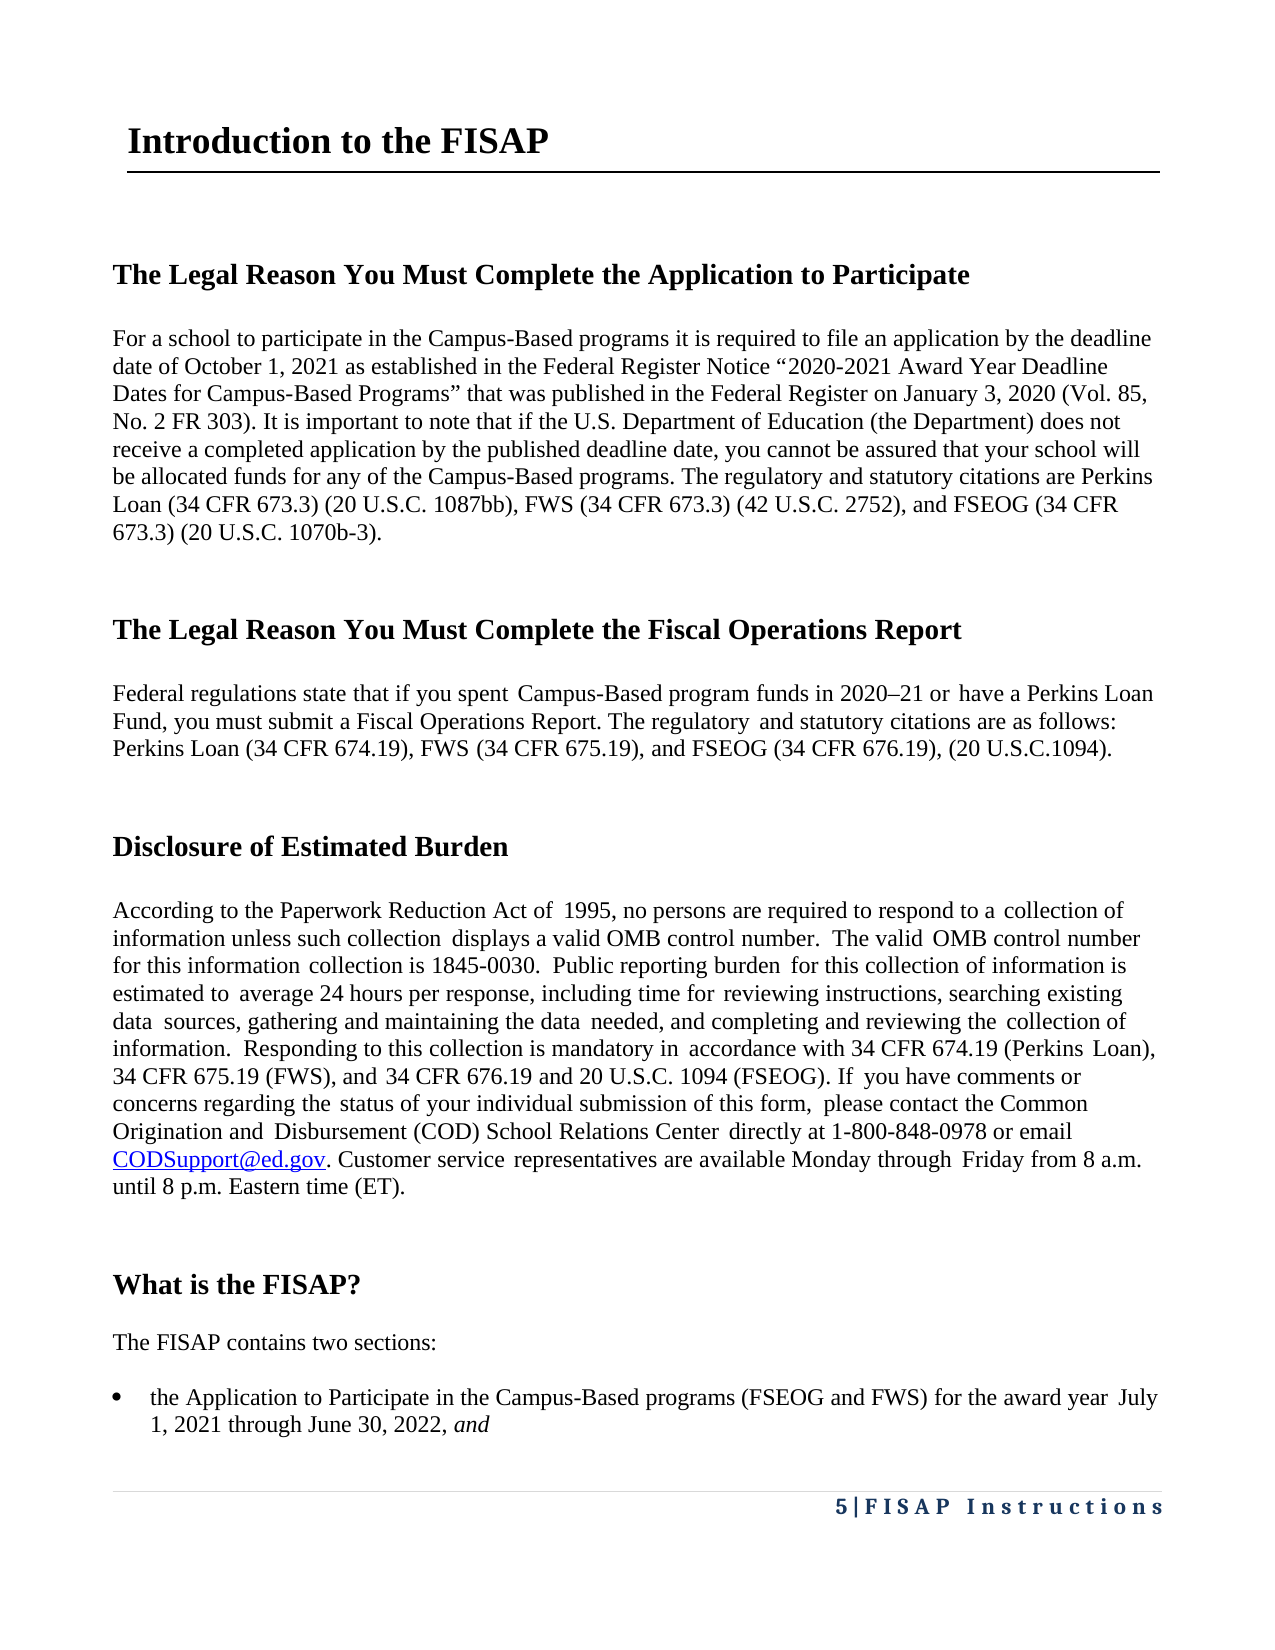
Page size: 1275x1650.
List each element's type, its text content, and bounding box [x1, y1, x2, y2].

subtitle The Legal Reason You Must Complete the Fiscal Operations Report [112, 612, 1162, 646]
text For a school to participate in the Campus-Based programs it is required to file an application by the deadline date of October 1, 2021 as established in the Federal Register Notice “2020-2021 Award Year Deadline Dates for Campus-Based Programs” that was published in the Federal Register on January 3, 2020 (Vol. 85, No. 2 FR 303). It is important to note that if the U.S. Department of Education (the Department) does not receive a completed application by the published deadline date, you cannot be assured that your school will be allocated funds for any of the Campus-Based programs. The regulatory and statutory citations are Perkins Loan (34 CFR 673.3) (20 U.S.C. 1087bb), FWS (34 CFR 673.3) (42 U.S.C. 2752), and FSEOG (34 CFR 673.3) (20 U.S.C. 1070b-3). [112, 324, 1162, 545]
subtitle Introduction to the FISAP [127, 118, 1162, 161]
list the Application to Participate in the Campus-Based programs (FSEOG and FWS) for the award year July 1, 2021 through June 30, 2022, and [112, 1383, 1162, 1438]
subtitle What is the FISAP? [112, 1267, 1162, 1301]
text According to the Paperwork Reduction Act of 1995, no persons are required to respond to a collection of information unless such collection displays a valid OMB control number. The valid OMB control number for this information collection is 1845-0030. Public reporting burden for this collection of information is estimated to average 24 hours per response, including time for reviewing instructions, searching existing data sources, gathering and maintaining the data needed, and completing and reviewing the collection of information. Responding to this collection is mandatory in accordance with 34 CFR 674.19 (Perkins Loan), 34 CFR 675.19 (FWS), and 34 CFR 676.19 and 20 U.S.C. 1094 (FSEOG). If you have comments or concerns regarding the status of your individual submission of this form, please contact the Common Origination and Disbursement (COD) School Relations Center directly at 1-800-848-0978 or email CODSupport@ed.gov. Customer service representatives are available Monday through Friday from 8 a.m. until 8 p.m. Eastern time (ET). [112, 896, 1162, 1200]
subtitle The Legal Reason You Must Complete the Application to Participate [112, 257, 1162, 291]
text Federal regulations state that if you spent Campus-Based program funds in 2020–21 or have a Perkins Loan Fund, you must submit a Fiscal Operations Report. The regulatory and statutory citations are as follows: Perkins Loan (34 CFR 674.19), FWS (34 CFR 675.19), and FSEOG (34 CFR 676.19), (20 U.S.C.1094). [112, 679, 1162, 762]
subtitle Disclosure of Estimated Burden [112, 829, 1162, 863]
text The FISAP contains two sections: [112, 1328, 1162, 1355]
